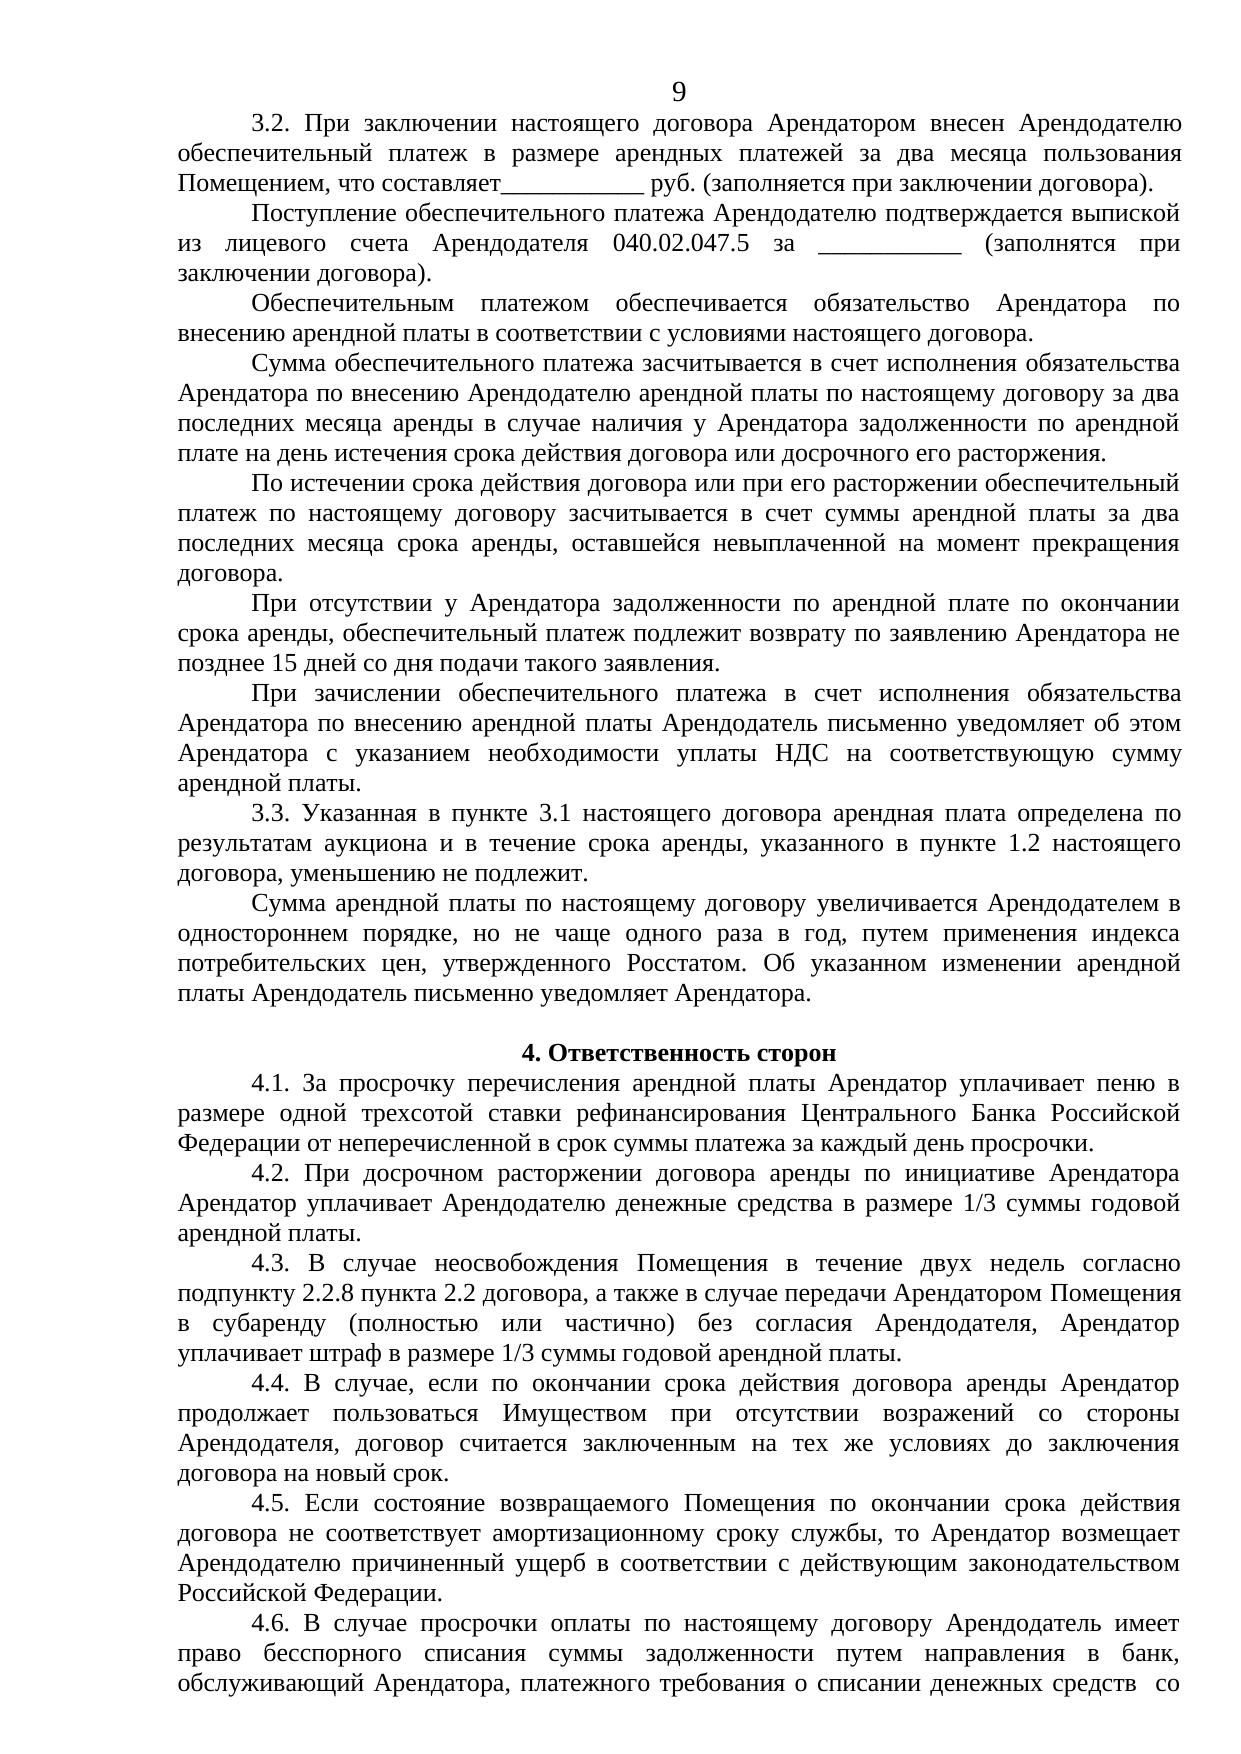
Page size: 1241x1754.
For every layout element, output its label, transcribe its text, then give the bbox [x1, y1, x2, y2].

text Сумма арендной платы по настоящему договору увеличивается Арендодателем в одностороннем порядке, но не чаще одного раза в год, путем применения индекса потребительских цен, утвержденного Росстатом. Об указанном изменении арендной платы Арендодатель письменно уведомляет Арендатора. [177, 887, 1181, 1007]
text 4.5. Если состояние возвращаемого Помещения по окончании срока действия договора не соответствует амортизационному сроку службы, то Арендатор возмещает Арендодателю причиненный ущерб в соответствии с действующим законодательством Российской Федерации. [177, 1487, 1181, 1607]
text 4.3. В случае неосвобождения Помещения в течение двух недель согласно подпункту 2.2.8 пункта 2.2 договора, а также в случае передачи Арендатором Помещения в субаренду (полностью или частично) без согласия Арендодателя, Арендатор уплачивает штраф в размере 1/3 суммы годовой арендной платы. [177, 1247, 1181, 1367]
text При отсутствии у Арендатора задолженности по арендной плате по окончании срока аренды, обеспечительный платеж подлежит возврату по заявлению Арендатора не позднее 15 дней со дня подачи такого заявления. [177, 587, 1181, 677]
text При зачислении обеспечительного платежа в счет исполнения обязательства Арендатора по внесению арендной платы Арендодатель письменно уведомляет об этом Арендатора с указанием необходимости уплаты НДС на соответствующую сумму арендной платы. [177, 677, 1183, 797]
text 4.1. За просрочку перечисления арендной платы Арендатор уплачивает пеню в размере одной трехсотой ставки рефинансирования Центрального Банка Российской Федерации от неперечисленной в срок суммы платежа за каждый день просрочки. [177, 1067, 1181, 1157]
text 4.4. В случае, если по окончании срока действия договора аренды Арендатор продолжает пользоваться Имуществом при отсутствии возражений со стороны Арендодателя, договор считается заключенным на тех же условиях до заключения договора на новый срок. [177, 1367, 1181, 1487]
text Поступление обеспечительного платежа Арендодателю подтверждается выпиской из лицевого счета Арендодателя 040.02.047.5 за ___________ (заполнятся при заключении договора). [177, 197, 1181, 287]
text 4. Ответственность сторон [177, 1037, 1181, 1067]
text По истечении срока действия договора или при его расторжении обеспечительный платеж по настоящему договору засчитывается в счет суммы арендной платы за два последних месяца срока аренды, оставшейся невыплаченной на момент прекращения договора. [177, 467, 1181, 587]
text 3.2. При заключении настоящего договора Арендатором внесен Арендодателю обеспечительный платеж в размере арендных платежей за два месяца пользования Помещением, что составляет___________ руб. (заполняется при заключении договора). [177, 107, 1183, 197]
text Обеспечительным платежом обеспечивается обязательство Арендатора по внесению арендной платы в соответствии с условиями настоящего договора. [177, 287, 1181, 347]
text 3.3. Указанная в пункте 3.1 настоящего договора арендная плата определена по результатам аукциона и в течение срока аренды, указанного в пункте 1.2 настоящего договора, уменьшению не подлежит. [177, 797, 1183, 887]
text Сумма обеспечительного платежа засчитывается в счет исполнения обязательства Арендатора по внесению Арендодателю арендной платы по настоящему договору за два последних месяца аренды в случае наличия у Арендатора задолженности по арендной плате на день истечения срока действия договора или досрочного его расторжения. [177, 347, 1181, 467]
text 4.2. При досрочном расторжении договора аренды по инициативе Арендатора Арендатор уплачивает Арендодателю денежные средства в размере 1/3 суммы годовой арендной платы. [177, 1157, 1181, 1247]
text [177, 1607, 1181, 1697]
